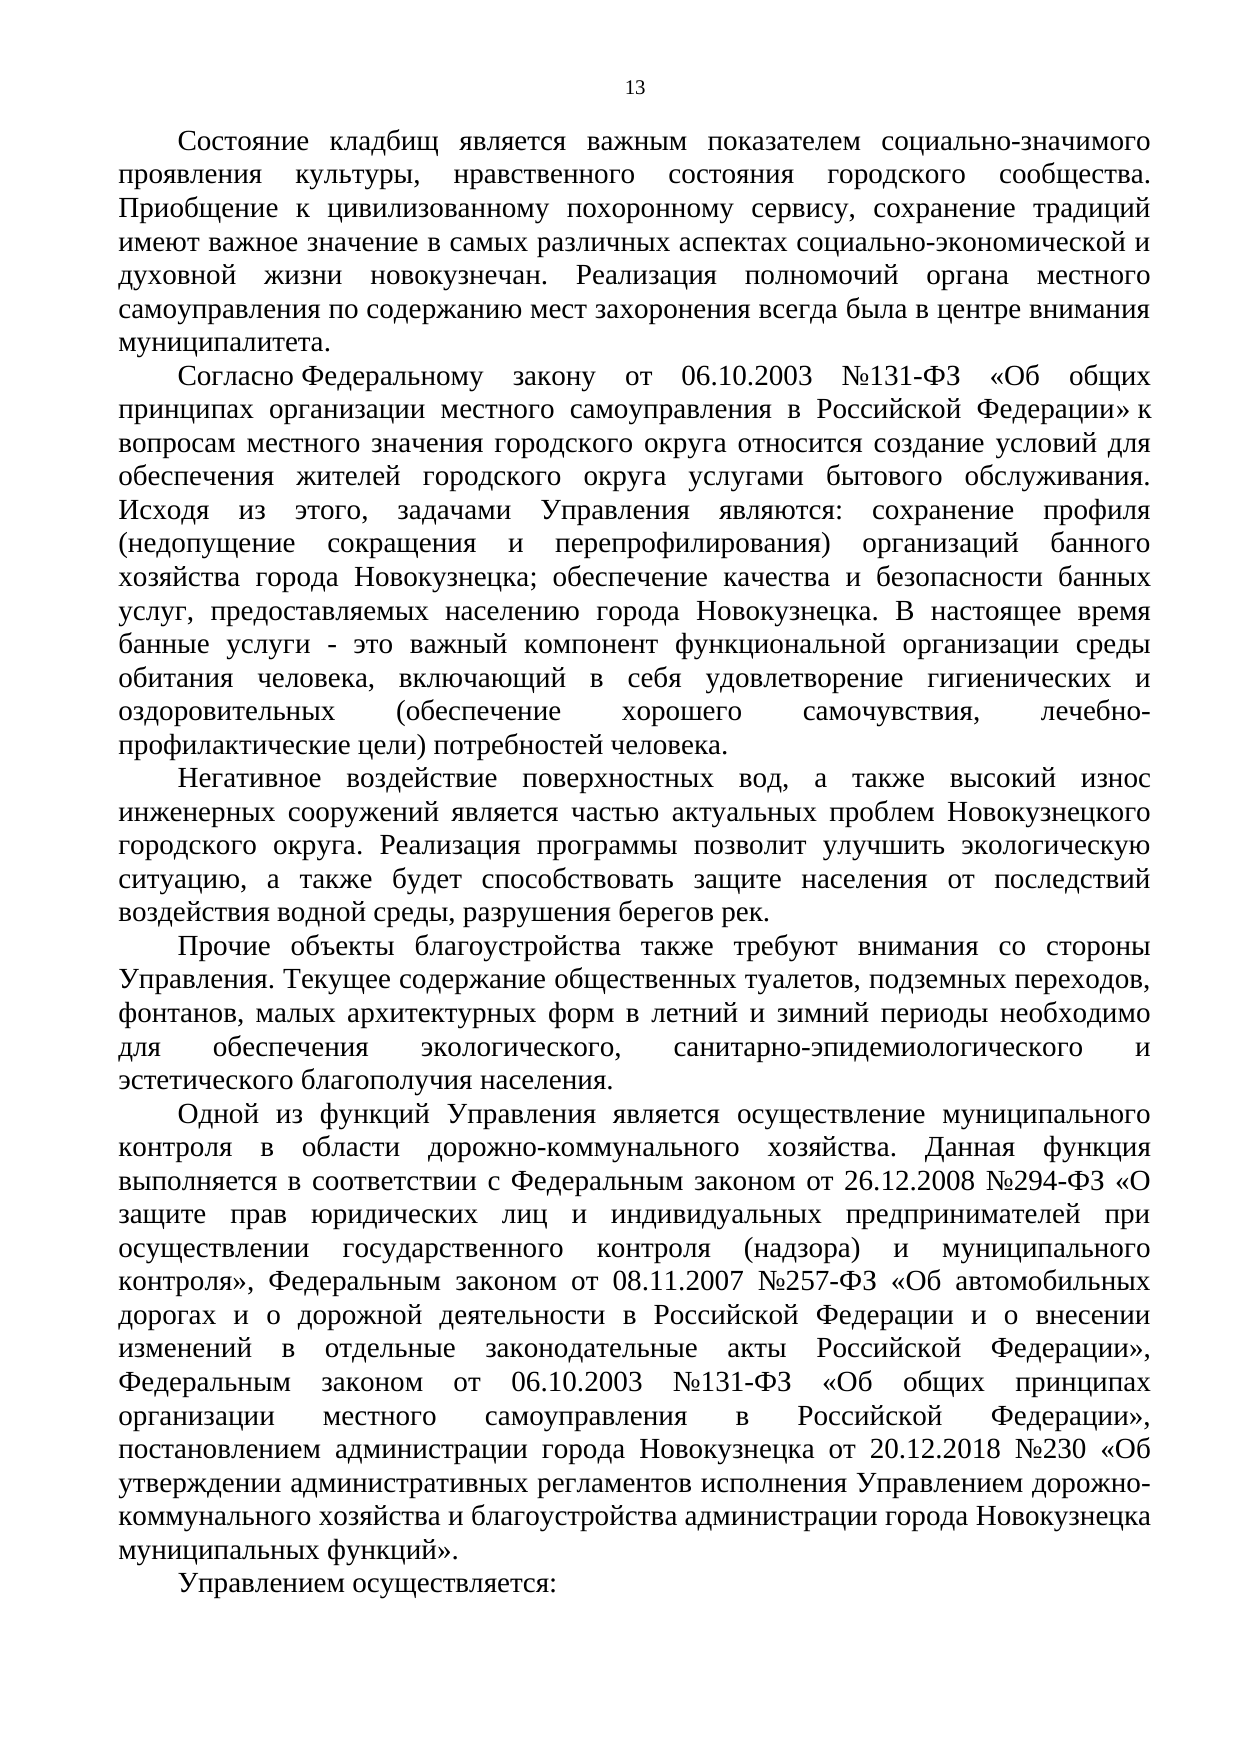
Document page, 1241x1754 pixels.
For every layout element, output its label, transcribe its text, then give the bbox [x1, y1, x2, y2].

text Состояние кладбищ является важным показателем социально-значимого проявления культуры, нравственного состояния городского сообщества. Приобщение к цивилизованному похоронному сервису, сохранение традиций имеют важное значение в самых различных аспектах социально-экономической и духовной жизни новокузнечан. Реализация полномочий органа местного самоуправления по содержанию мест захоронения всегда была в центре внимания муниципалитета. [118, 123, 1152, 358]
text Согласно Федеральному закону от 06.10.2003 №131-ФЗ «Об общих принципах организации местного самоуправления в Российской Федерации» к вопросам местного значения городского округа относится создание условий для обеспечения жителей городского округа услугами бытового обслуживания. Исходя из этого, задачами Управления являются: сохранение профиля (недопущение сокращения и перепрофилирования) организаций банного хозяйства города Новокузнецка; обеспечение качества и безопасности банных услуг, предоставляемых населению города Новокузнецка. В настоящее время банные услуги - это важный компонент функциональной организации среды обитания человека, включающий в себя удовлетворение гигиенических и оздоровительных (обеспечение хорошего самочувствия, лечебно-профилактические цели) потребностей человека. [118, 358, 1152, 760]
text Прочие объекты благоустройства также требуют внимания со стороны Управления. Текущее содержание общественных туалетов, подземных переходов, фонтанов, малых архитектурных форм в летний и зимний периоды необходимо для обеспечения экологического, санитарно-эпидемиологического и эстетического благополучия населения. [118, 928, 1152, 1096]
text Одной из функций Управления является осуществление муниципального контроля в области дорожно-коммунального хозяйства. Данная функция выполняется в соответствии с Федеральным законом от 26.12.2008 №294-ФЗ «О защите прав юридических лиц и индивидуальных предпринимателей при осуществлении государственного контроля (надзора) и муниципального контроля», Федеральным законом от 08.11.2007 №257-ФЗ «Об автомобильных дорогах и о дорожной деятельности в Российской Федерации и о внесении изменений в отдельные законодательные акты Российской Федерации», Федеральным законом от 06.10.2003 №131-ФЗ «Об общих принципах организации местного самоуправления в Российской Федерации», постановлением администрации города Новокузнецка от 20.12.2018 №230 «Об утверждении административных регламентов исполнения Управлением дорожно-коммунального хозяйства и благоустройства администрации города Новокузнецка муниципальных функций». [118, 1096, 1152, 1565]
text Негативное воздействие поверхностных вод, а также высокий износ инженерных сооружений является частью актуальных проблем Новокузнецкого городского округа. Реализация программы позволит улучшить экологическую ситуацию, а также будет способствовать защите населения от последствий воздействия водной среды, разрушения берегов рек. [118, 760, 1152, 928]
text Управлением осуществляется: [118, 1565, 1152, 1599]
